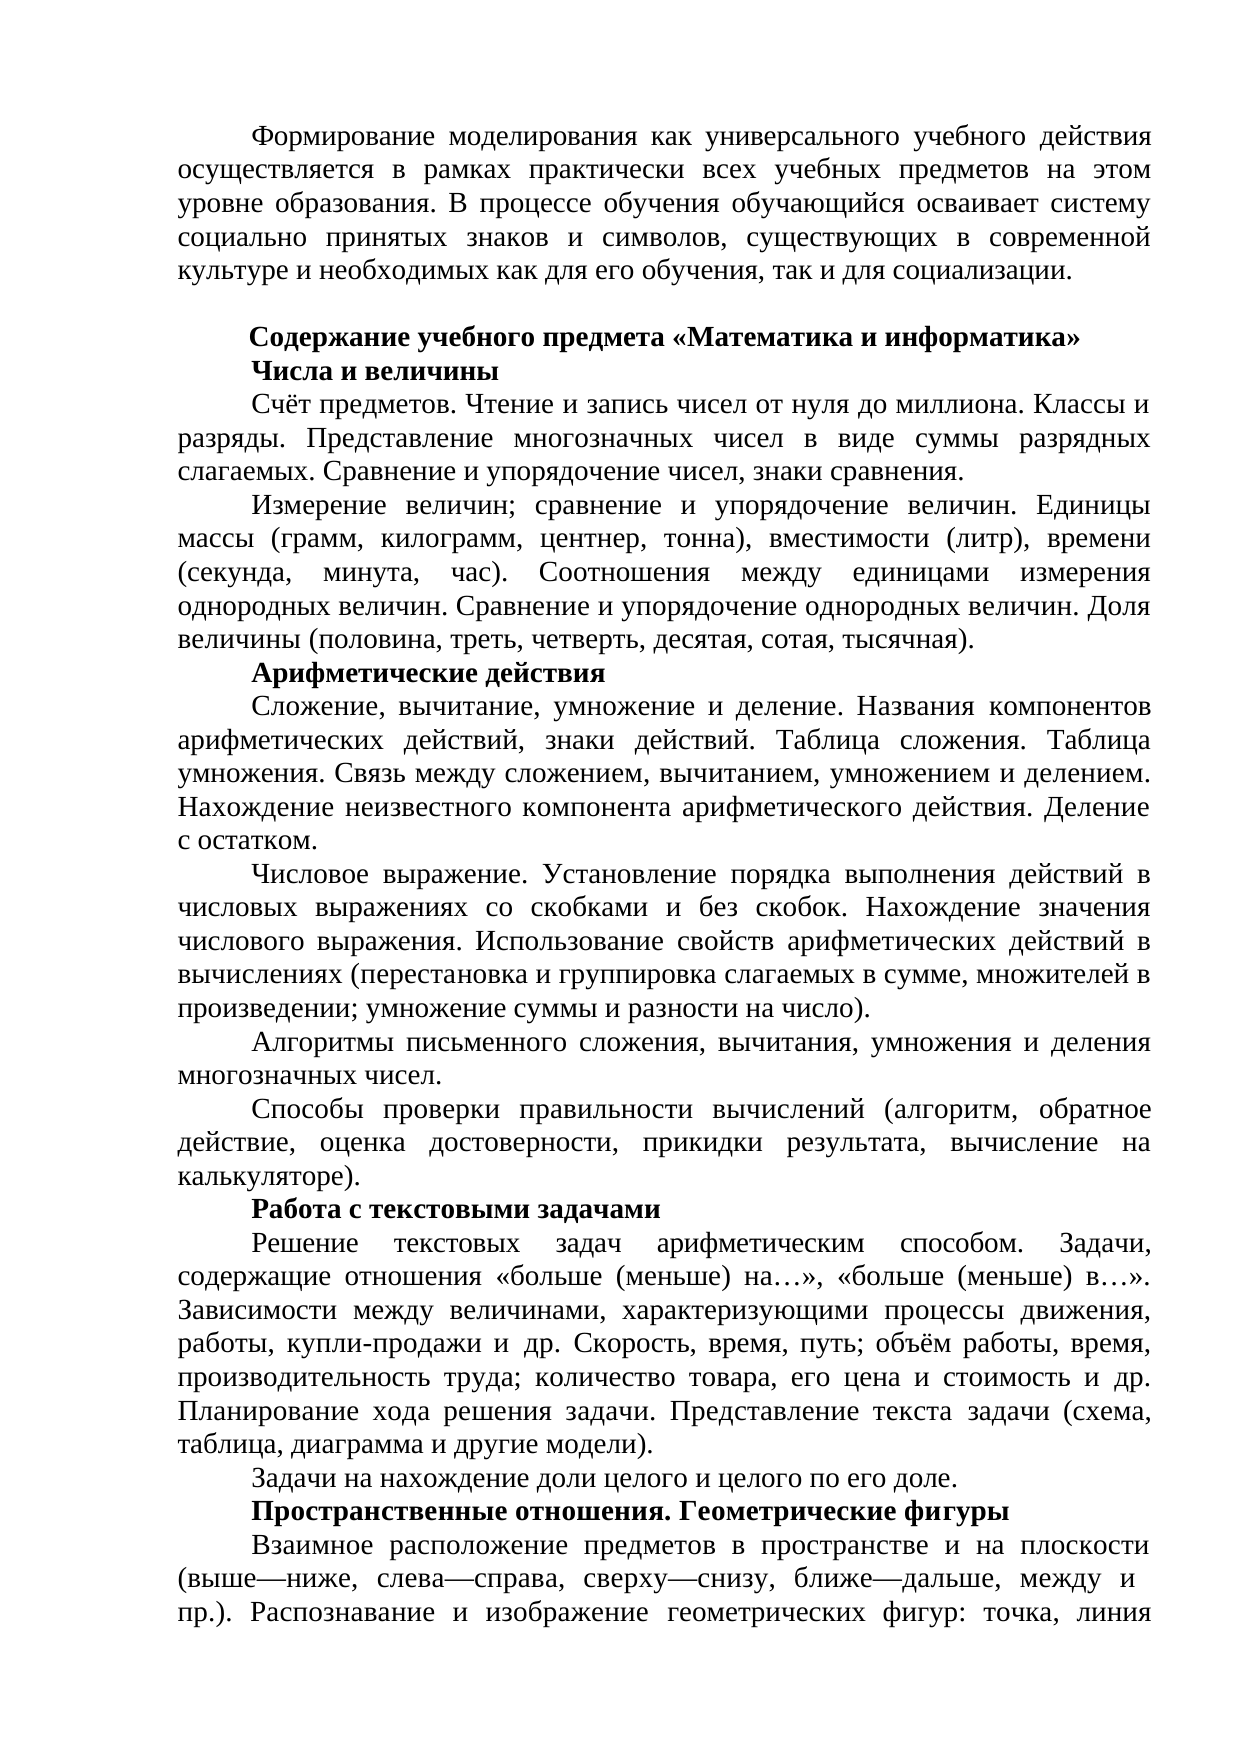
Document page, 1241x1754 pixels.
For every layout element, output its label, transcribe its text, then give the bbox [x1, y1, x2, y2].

text Числа и величины [177, 353, 1152, 386]
text Сложение, вычитание, умножение и деление. Названия компонентов арифметических действий, знаки действий. Таблица сложения. Таблица умножения. Связь между сложением, вычитанием, умножением и делением. Нахождение неизвестного компонента арифметического действия. Деление с остатком. [177, 688, 1152, 856]
text Формирование моделирования как универсального учебного действия осуществляется в рамках практически всех учебных предметов на этом уровне образования. В процессе обучения обучающийся осваивает систему социально принятых знаков и символов, существующих в современной культуре и необходимых как для его обучения, так и для социализации. [177, 118, 1152, 286]
text Алгоритмы письменного сложения, вычитания, умножения и деления многозначных чисел. [177, 1024, 1152, 1091]
text Счёт предметов. Чтение и запись чисел от нуля до миллиона. Классы и разряды. Представление многозначных чисел в виде суммы разрядных слагаемых. Сравнение и упорядочение чисел, знаки сравнения. [177, 386, 1152, 487]
text Работа с текстовыми задачами [177, 1191, 1152, 1225]
text Содержание учебного предмета «Математика и информатика» [177, 319, 1152, 353]
text Задачи на нахождение доли целого и целого по его доле. [177, 1460, 1152, 1493]
text Решение текстовых задач арифметическим способом. Задачи, содержащие отношения «больше (меньше) на…», «больше (меньше) в…». Зависимости между величинами, характеризующими процессы движения, работы, купли-продажи и др. Скорость, время, путь; объём работы, время, производительность труда; количество товара, его цена и стоимость и др. Планирование хода решения задачи. Представление текста задачи (схема, таблица, диаграмма и другие модели). [177, 1225, 1152, 1460]
text Измерение величин; сравнение и упорядочение величин. Единицы массы (грамм, килограмм, центнер, тонна), вместимости (литр), времени (секунда, минута, час). Соотношения между единицами измерения однородных величин. Сравнение и упорядочение однородных величин. Доля величины (половина, треть, четверть, десятая, сотая, тысячная). [177, 487, 1152, 655]
text Арифметические действия [177, 655, 1152, 688]
text Пространственные отношения. Геометрические фигуры [177, 1493, 1152, 1527]
text Числовое выражение. Установление порядка выполнения действий в числовых выражениях со скобками и без скобок. Нахождение значения числового выражения. Использование свойств арифметических действий в вычислениях (перестановка и группировка слагаемых в сумме, множителей в произведении; умножение суммы и разности на число). [177, 856, 1152, 1024]
text Способы проверки правильности вычислений (алгоритм, обратное действие, оценка достоверности, прикидки результата, вычисление на калькуляторе). [177, 1091, 1152, 1191]
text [177, 1527, 1152, 1627]
